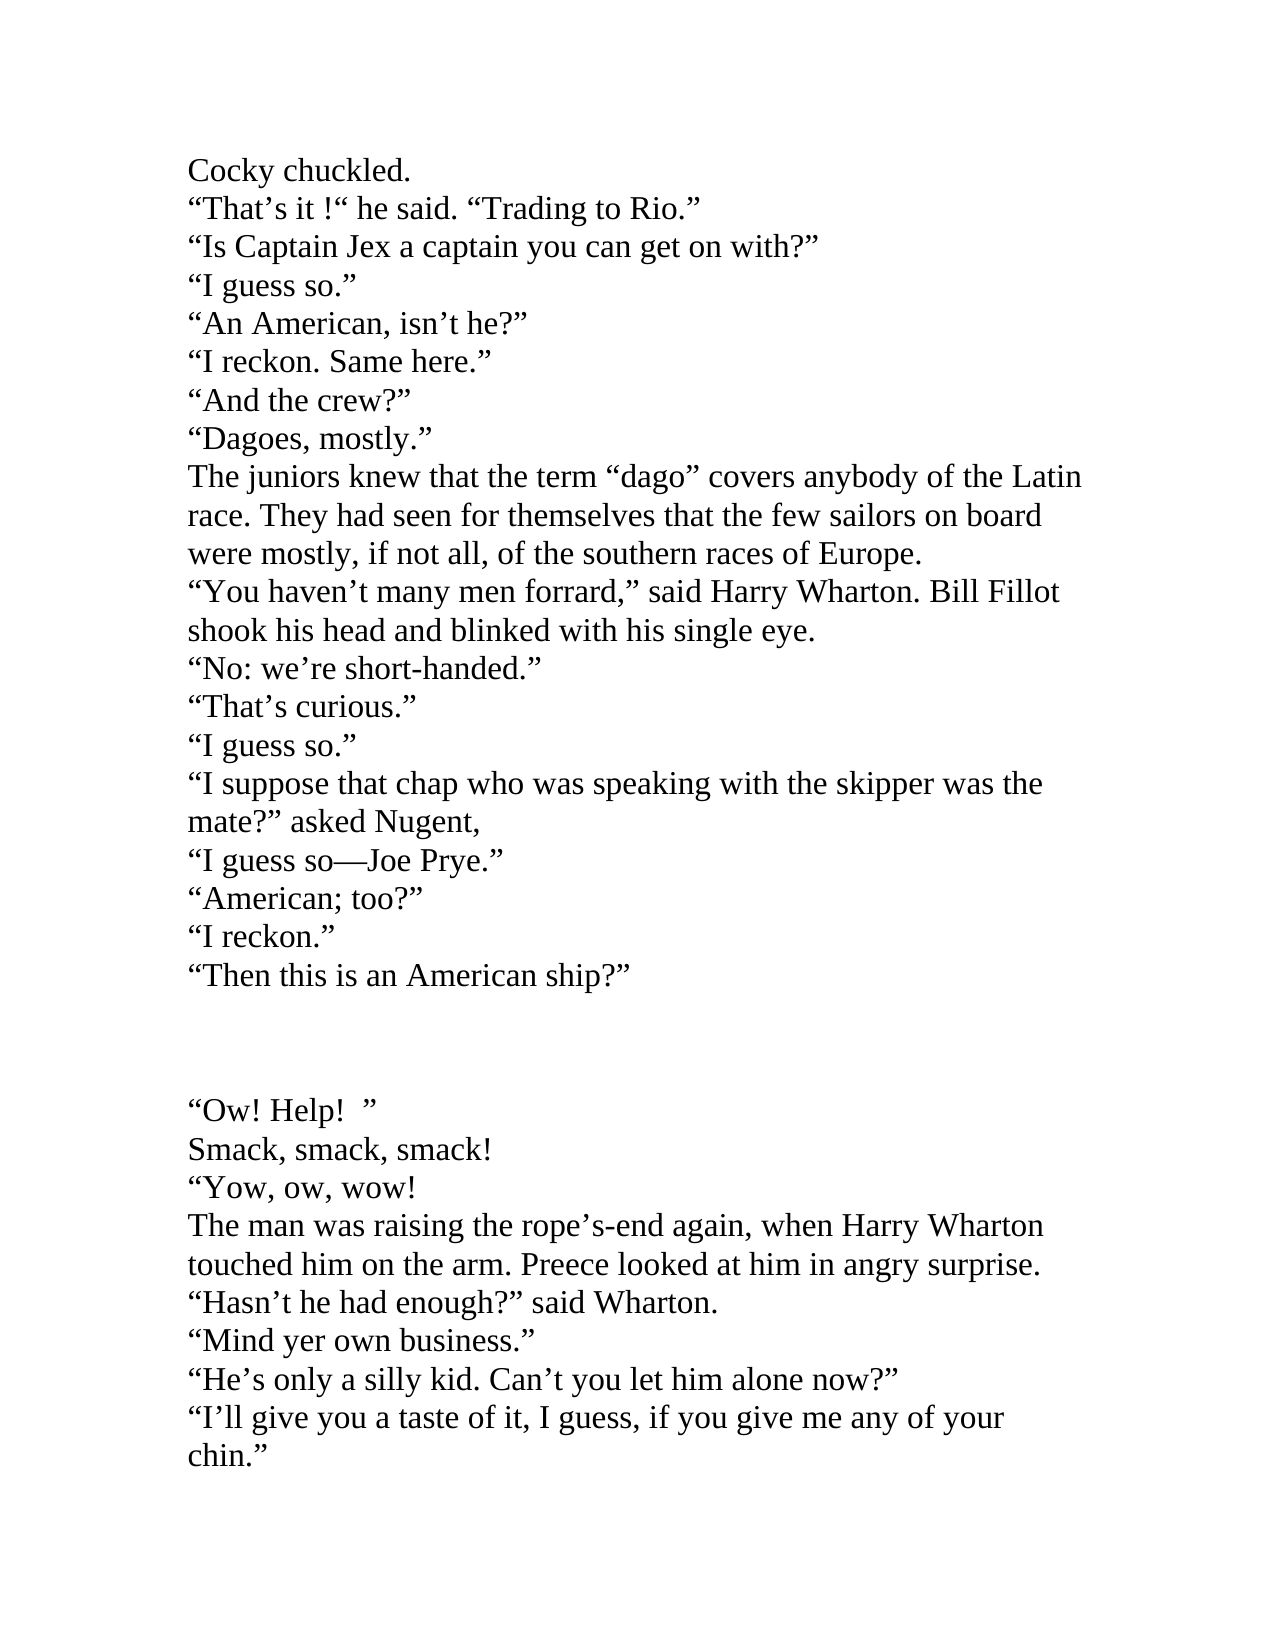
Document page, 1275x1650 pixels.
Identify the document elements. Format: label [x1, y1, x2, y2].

text [187, 1091, 1087, 1474]
text [187, 150, 1087, 993]
